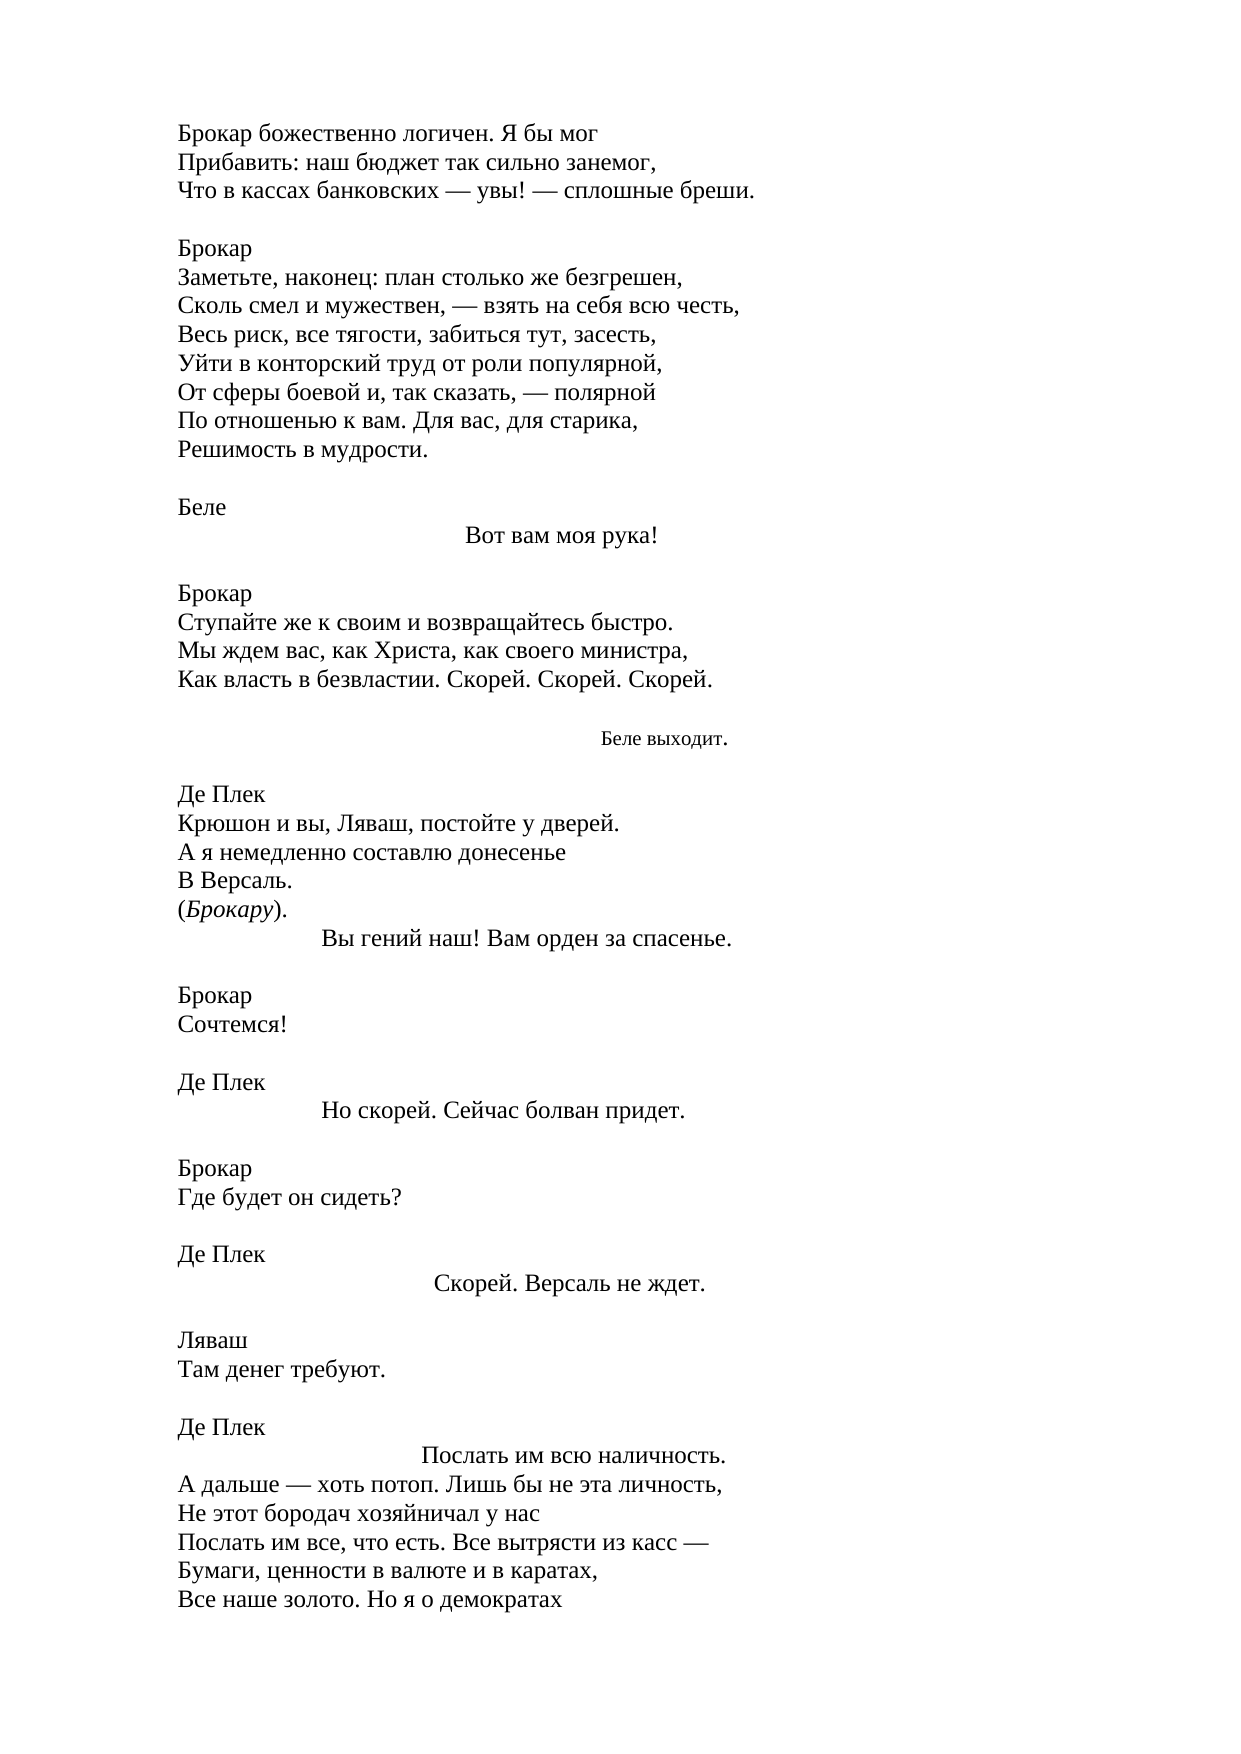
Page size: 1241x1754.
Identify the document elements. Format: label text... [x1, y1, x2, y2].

text Но скорей. Сейчас болван придет. [177, 1096, 1152, 1124]
text Как власть в безвластии. Скорей. Скорей. Скорей. [177, 664, 1152, 693]
text По отношенью к вам. Для вас, для старика, [177, 406, 1152, 434]
text Прибавить: наш бюджет так сильно занемог, [177, 147, 1152, 176]
text Брокар [177, 1153, 1152, 1182]
text Брокар [177, 233, 1152, 262]
text Послать им все, что есть. Все вытрясти из касс — [177, 1527, 1152, 1556]
text Заметьте, наконец: план столько же безгрешен, [177, 262, 1152, 291]
text Де Плек [177, 1412, 1152, 1441]
text Беле выходит. [177, 722, 1152, 751]
text Все наше золото. Но я о демократах [177, 1584, 1152, 1613]
text В Версаль. [177, 866, 1152, 894]
text Де Плек [177, 1239, 1152, 1268]
text Не этот бородач хозяйничал у нас [177, 1498, 1152, 1527]
text Вот вам моя рука! [177, 521, 1152, 549]
text Послать им всю наличность. [177, 1441, 1152, 1469]
text Ступайте же к своим и возвращайтесь быстро. [177, 607, 1152, 636]
text Где будет он сидеть? [177, 1182, 1152, 1211]
text Бумаги, ценности в валюте и в каратах, [177, 1556, 1152, 1584]
text Уйти в конторский труд от роли популярной, [177, 348, 1152, 377]
text Решимость в мудрости. [177, 434, 1152, 463]
text Там денег требуют. [177, 1354, 1152, 1383]
text А я немедленно составлю донесенье [177, 837, 1152, 866]
text Крюшон и вы, Ляваш, постойте у дверей. [177, 808, 1152, 837]
text Брокар [177, 578, 1152, 607]
text Де Плек [177, 1067, 1152, 1096]
text Весь риск, все тягости, забиться тут, засесть, [177, 319, 1152, 348]
text Сочтемся! [177, 1009, 1152, 1038]
text Вы гений наш! Вам орден за спасенье. [177, 923, 1152, 952]
text Брокар божественно логичен. Я бы мог [177, 118, 1152, 147]
text А дальше — хоть потоп. Лишь бы не эта личность, [177, 1469, 1152, 1498]
text Беле [177, 492, 1152, 521]
text Де Плек [177, 779, 1152, 808]
text (Брокару). [177, 894, 1152, 923]
text От сферы боевой и, так сказать, — полярной [177, 377, 1152, 406]
text Что в кассах банковских — увы! — сплошные бреши. [177, 176, 1152, 204]
text Скорей. Версаль не ждет. [177, 1268, 1152, 1297]
text Брокар [177, 981, 1152, 1009]
text Мы ждем вас, как Христа, как своего министра, [177, 636, 1152, 664]
text Ляваш [177, 1326, 1152, 1354]
text Сколь смел и мужествен, — взять на себя всю честь, [177, 291, 1152, 319]
